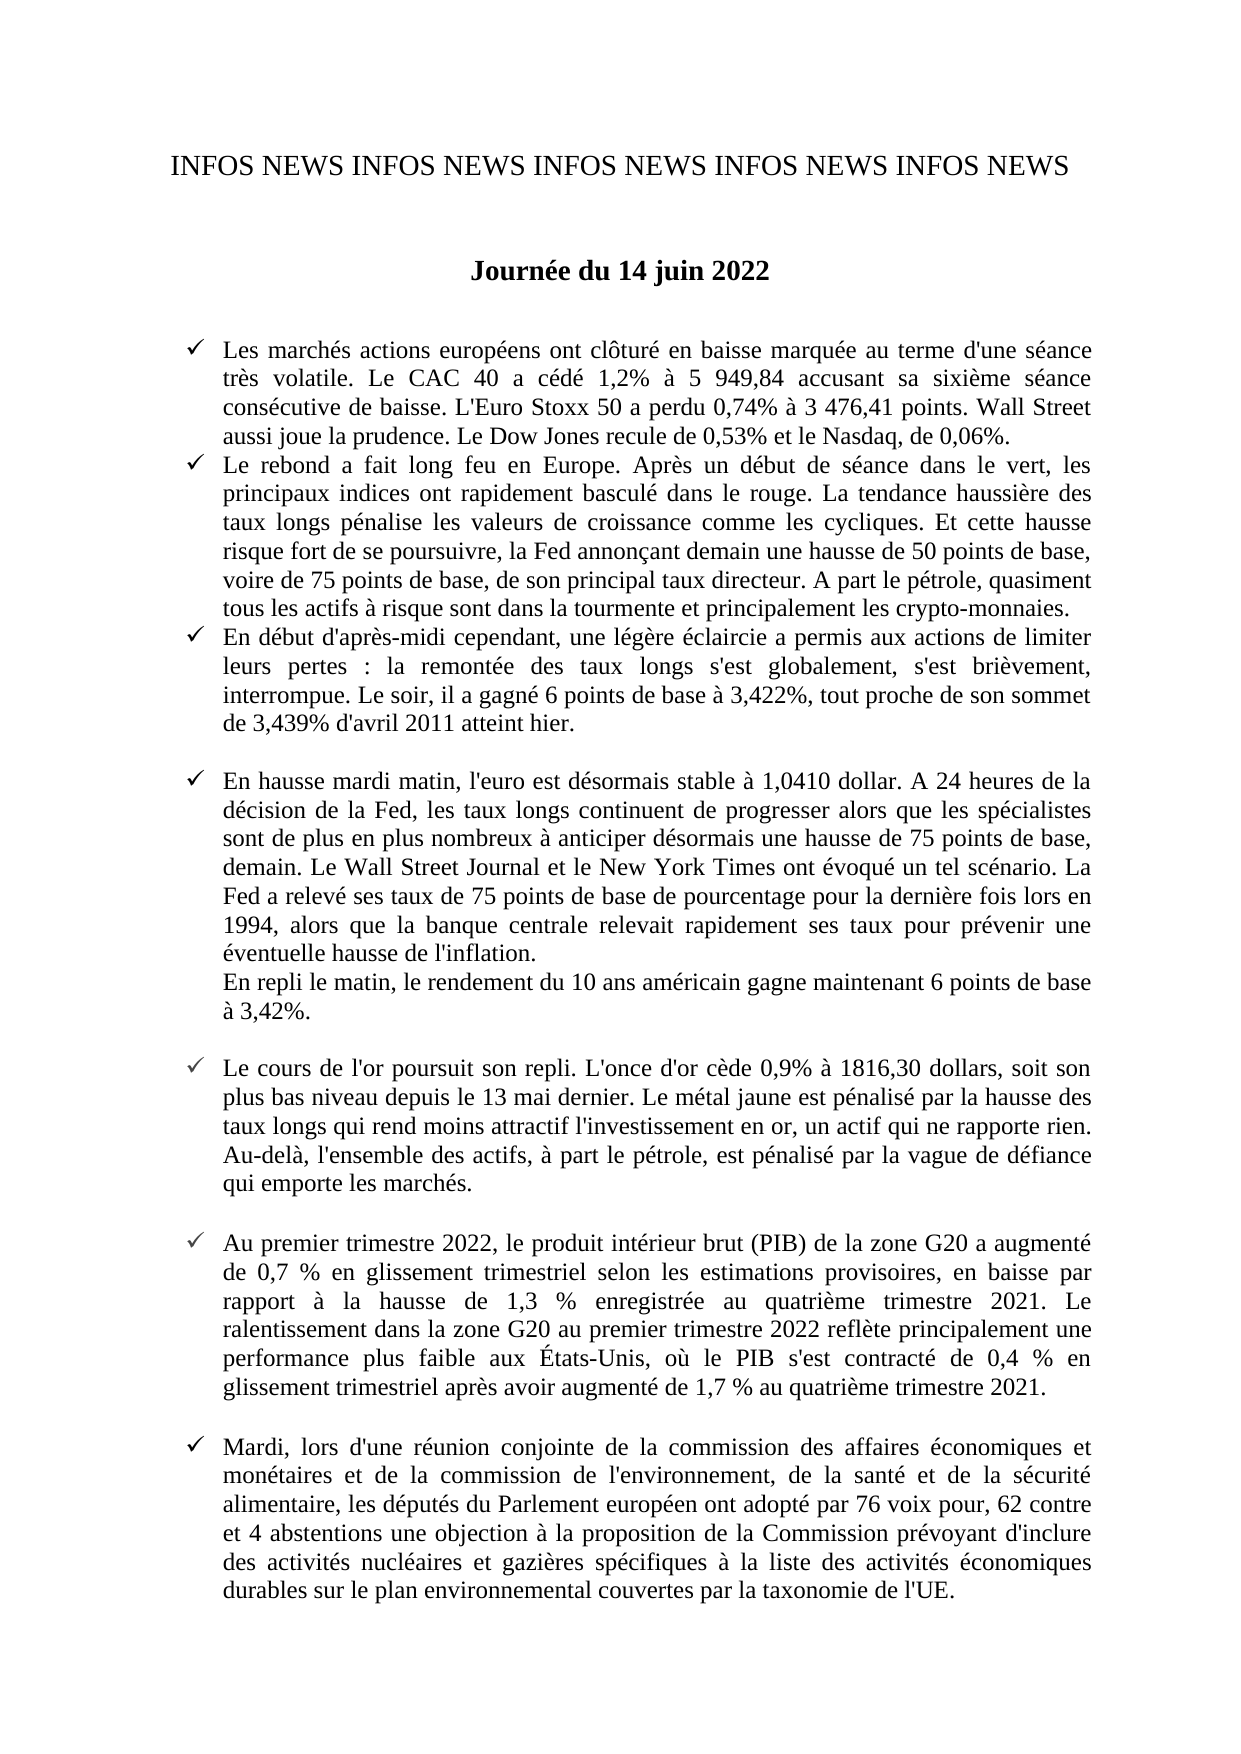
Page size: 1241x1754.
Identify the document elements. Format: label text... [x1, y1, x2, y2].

text Journée du 14 juin 2022 [148, 253, 1093, 287]
list Au premier trimestre 2022, le produit intérieur brut (PIB) de la zone G20 a augmenté de 0,7 % en glissement trimestriel selon les estimations provisoires, en baisse par rapport à la hausse de 1,3 % enregistrée au quatrième trimestre 2021. Le ralentissement dans la zone G20 au premier trimestre 2022 reflète principalement une performance plus faible aux États-Unis, où le PIB s'est contracté de 0,4 % en glissement trimestriel après avoir augmenté de 1,7 % au quatrième trimestre 2021. [185, 1228, 1093, 1401]
list En hausse mardi matin, l'euro est désormais stable à 1,0410 dollar. A 24 heures de la décision de la Fed, les taux longs continuent de progresser alors que les spécialistes sont de plus en plus nombreux à anticiper désormais une hausse de 75 points de base, demain. Le Wall Street Journal et le New York Times ont évoqué un tel scénario. La Fed a relevé ses taux de 75 points de base de pourcentage pour la dernière fois lors en 1994, alors que la banque centrale relevait rapidement ses taux pour prévenir une éventuelle hausse de l'inflation. [185, 766, 1093, 967]
text INFOS NEWS INFOS NEWS INFOS NEWS INFOS NEWS INFOS NEWS [148, 148, 1093, 181]
list En repli le matin, le rendement du 10 ans américain gagne maintenant 6 points de base à 3,42%. [223, 967, 1093, 1025]
list Le rebond a fait long feu en Europe. Après un début de séance dans le vert, les principaux indices ont rapidement basculé dans le rouge. La tendance haussière des taux longs pénalise les valeurs de croissance comme les cycliques. Et cette hausse risque fort de se poursuivre, la Fed annonçant demain une hausse de 50 points de base, voire de 75 points de base, de son principal taux directeur. A part le pétrole, quasiment tous les actifs à risque sont dans la tourmente et principalement les crypto-monnaies. [185, 450, 1093, 622]
list Les marchés actions européens ont clôturé en baisse marquée au terme d'une séance très volatile. Le CAC 40 a cédé 1,2% à 5 949,84 accusant sa sixième séance consécutive de baisse. L'Euro Stoxx 50 a perdu 0,74% à 3 476,41 points. Wall Street aussi joue la prudence. Le Dow Jones recule de 0,53% et le Nasdaq, de 0,06%. [185, 335, 1093, 450]
list Mardi, lors d'une réunion conjointe de la commission des affaires économiques et monétaires et de la commission de l'environnement, de la santé et de la sécurité alimentaire, les députés du Parlement européen ont adopté par 76 voix pour, 62 contre et 4 abstentions une objection à la proposition de la Commission prévoyant d'inclure des activités nucléaires et gazières spécifiques à la liste des activités économiques durables sur le plan environnemental couvertes par la taxonomie de l'UE. [185, 1432, 1093, 1604]
list En début d'après-midi cependant, une légère éclaircie a permis aux actions de limiter leurs pertes : la remontée des taux longs s'est globalement, s'est brièvement, interrompue. Le soir, il a gagné 6 points de base à 3,422%, tout proche de son sommet de 3,439% d'avril 2011 atteint hier. [185, 622, 1093, 737]
list Le cours de l'or poursuit son repli. L'once d'or cède 0,9% à 1816,30 dollars, soit son plus bas niveau depuis le 13 mai dernier. Le métal jaune est pénalisé par la hausse des taux longs qui rend moins attractif l'investissement en or, un actif qui ne rapporte rien. Au-delà, l'ensemble des actifs, à part le pétrole, est pénalisé par la vague de défiance qui emporte les marchés. [185, 1053, 1093, 1197]
